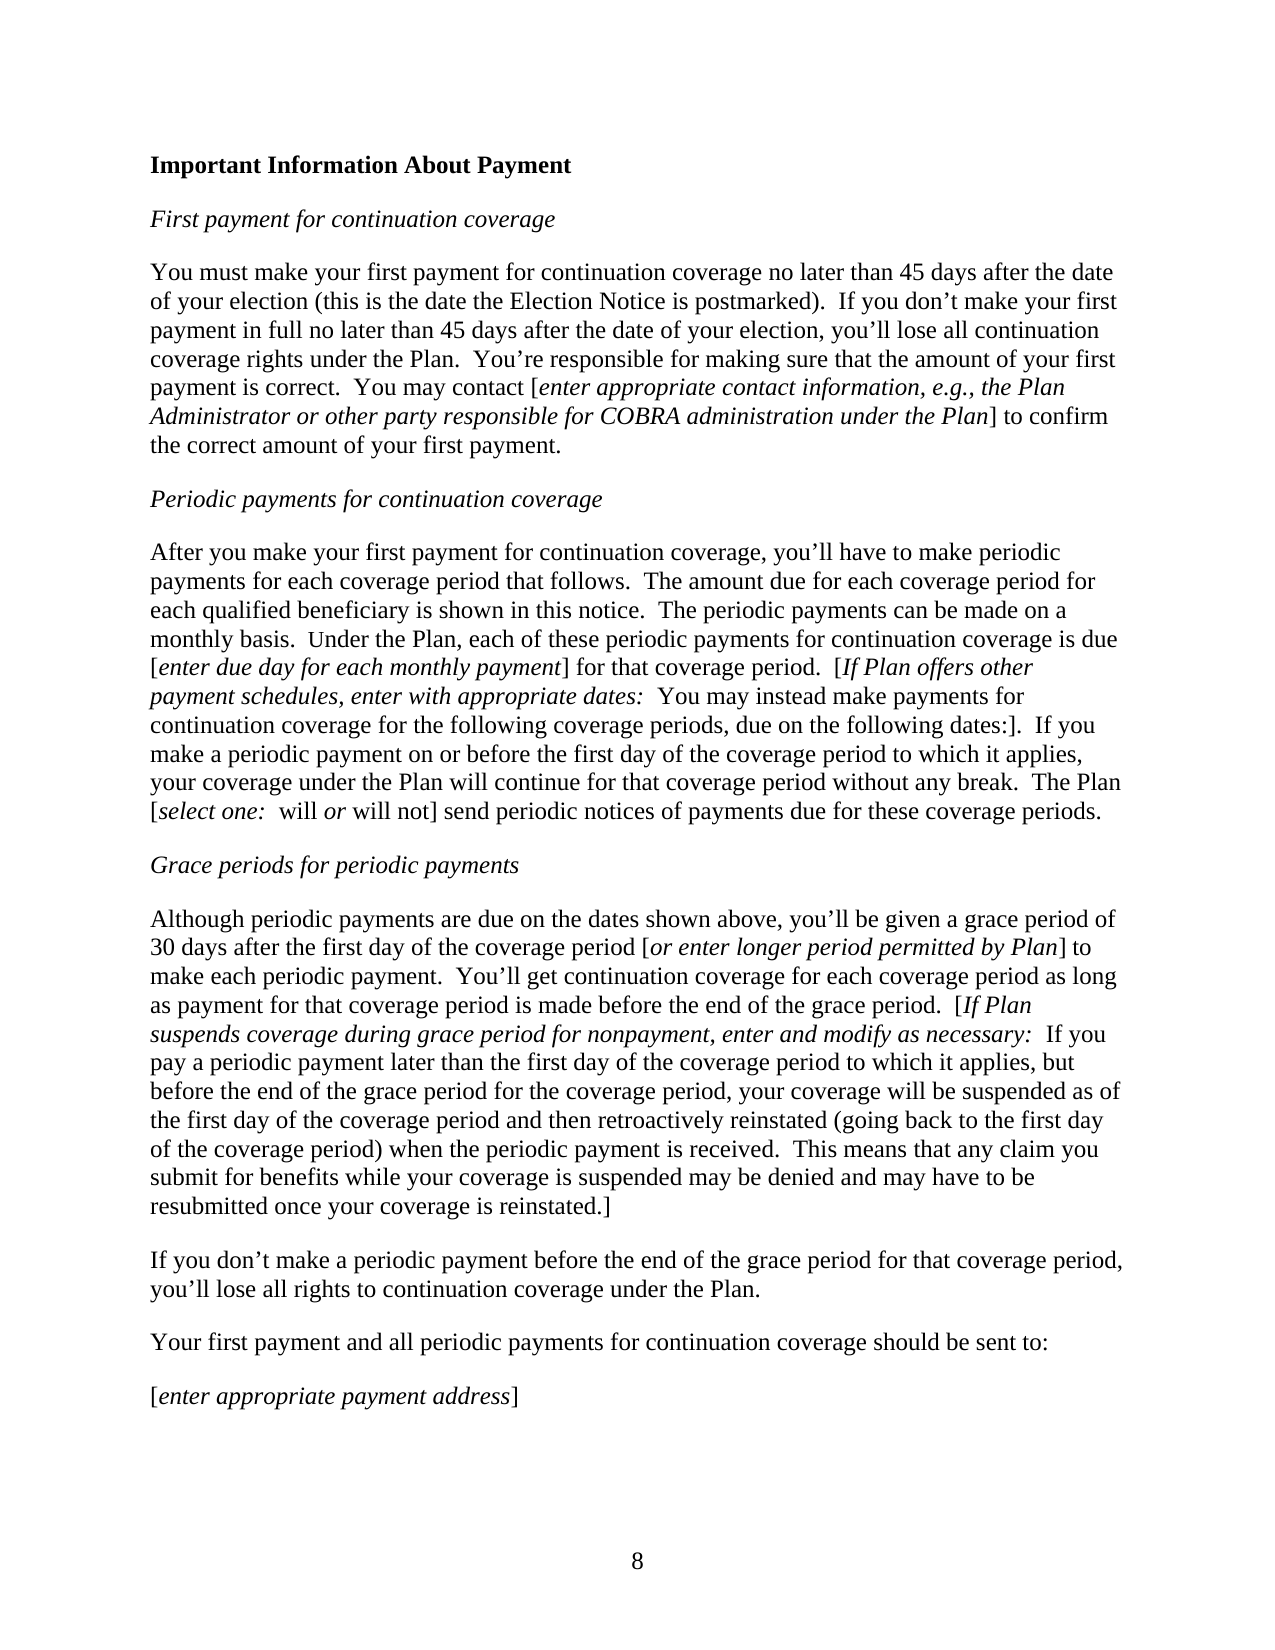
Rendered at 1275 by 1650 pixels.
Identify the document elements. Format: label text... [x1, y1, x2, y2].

text [enter appropriate payment address] [150, 1381, 1125, 1410]
subtitle Periodic payments for continuation coverage [150, 484, 1125, 512]
subtitle First payment for continuation coverage [150, 204, 1125, 232]
text You must make your first payment for continuation coverage no later than 45 days after the date of your election (this is the date the Election Notice is postmarked). If you don’t make your first payment in full no later than 45 days after the date of your election, you’ll lose all continuation coverage rights under the Plan. You’re responsible for making sure that the amount of your first payment is correct. You may contact [enter appropriate contact information, e.g., the Plan Administrator or other party responsible for COBRA administration under the Plan] to confirm the correct amount of your first payment. [150, 257, 1125, 459]
text Although periodic payments are due on the dates shown above, you’ll be given a grace period of 30 days after the first day of the coverage period [or enter longer period permitted by Plan] to make each periodic payment. You’ll get continuation coverage for each coverage period as long as payment for that coverage period is made before the end of the grace period. [If Plan suspends coverage during grace period for nonpayment, enter and modify as necessary: If you pay a periodic payment later than the first day of the coverage period to which it applies, but before the end of the grace period for the coverage period, your coverage will be suspended as of the first day of the coverage period and then retroactively reinstated (going back to the first day of the coverage period) when the periodic payment is received. This means that any claim you submit for benefits while your coverage is suspended may be denied and may have to be resubmitted once your coverage is reinstated.] [150, 904, 1125, 1220]
subtitle Important Information About Payment [150, 150, 1125, 179]
text If you don’t make a periodic payment before the end of the grace period for that coverage period, you’ll lose all rights to continuation coverage under the Plan. [150, 1245, 1125, 1302]
text After you make your first payment for continuation coverage, you’ll have to make periodic payments for each coverage period that follows. The amount due for each coverage period for each qualified beneficiary is shown in this notice. The periodic payments can be made on a monthly basis. Under the Plan, each of these periodic payments for continuation coverage is due [enter due day for each monthly payment] for that coverage period. [If Plan offers other payment schedules, enter with appropriate dates: You may instead make payments for continuation coverage for the following coverage periods, due on the following dates:]. If you make a periodic payment on or before the first day of the coverage period to which it applies, your coverage under the Plan will continue for that coverage period without any break. The Plan [select one: will or will not] send periodic notices of payments due for these coverage periods. [150, 537, 1125, 825]
subtitle Grace periods for periodic payments [150, 850, 1125, 879]
text Your first payment and all periodic payments for continuation coverage should be sent to: [150, 1327, 1125, 1356]
